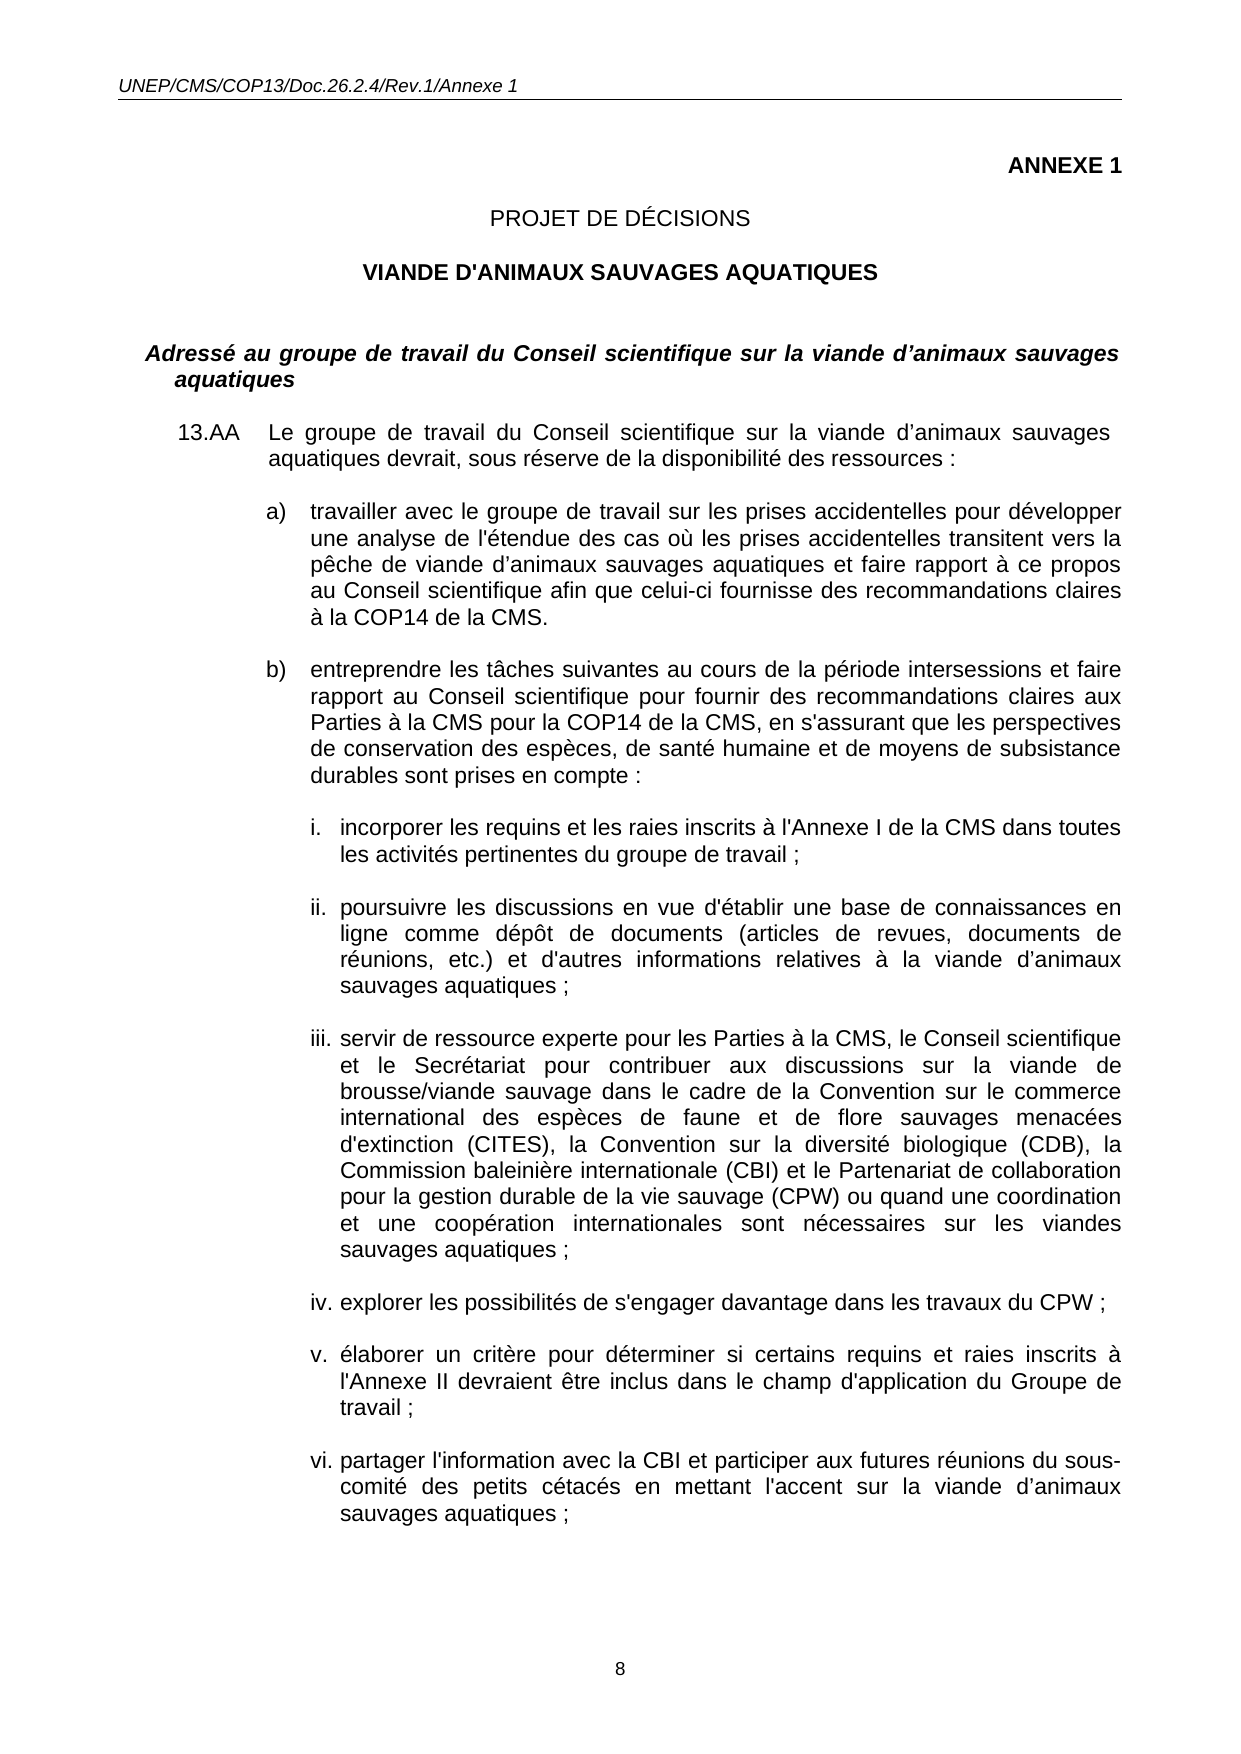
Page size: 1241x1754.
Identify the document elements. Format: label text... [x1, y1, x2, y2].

list i. incorporer les requins et les raies inscrits à l'Annexe I de la CMS dans toutes les activités pertinentes du groupe de travail ; [310, 814, 1122, 867]
list v. élaborer un critère pour déterminer si certains requins et raies inscrits à l'Annexe II devraient être inclus dans le champ d'application du Groupe de travail ; [310, 1341, 1122, 1421]
list b) entreprendre les tâches suivantes au cours de la période intersessions et faire rapport au Conseil scientifique pour fournir des recommandations claires aux Parties à la CMS pour la COP14 de la CMS, en s'assurant que les perspectives de conservation des espèces, de santé humaine et de moyens de subsistance durables sont prises en compte : [266, 656, 1122, 788]
text PROJET DE DÉCISIONS [118, 205, 1122, 231]
list a) travailler avec le groupe de travail sur les prises accidentelles pour développer une analyse de l'étendue des cas où les prises accidentelles transitent vers la pêche de viande d’animaux sauvages aquatiques et faire rapport à ce propos au Conseil scientifique afin que celui-ci fournisse des recommandations claires à la COP14 de la CMS. [266, 498, 1122, 630]
list ii. poursuivre les discussions en vue d'établir une base de connaissances en ligne comme dépôt de documents (articles de revues, documents de réunions, etc.) et d'autres informations relatives à la viande d’animaux sauvages aquatiques ; [310, 893, 1122, 999]
list vi. partager l'information avec la CBI et participer aux futures réunions du sous-comité des petits cétacés en mettant l'accent sur la viande d’animaux sauvages aquatiques ; [310, 1447, 1122, 1526]
list 13.AA Le groupe de travail du Conseil scientifique sur la viande d’animaux sauvages aquatiques devrait, sous réserve de la disponibilité des ressources : [177, 419, 1122, 472]
list Adressé au groupe de travail du Conseil scientifique sur la viande d’animaux sauvages aquatiques [145, 340, 1122, 393]
text Annexe 1 [118, 152, 1122, 179]
list iii. servir de ressource experte pour les Parties à la CMS, le Conseil scientifique et le Secrétariat pour contribuer aux discussions sur la viande de brousse/viande sauvage dans le cadre de la Convention sur le commerce international des espèces de faune et de flore sauvages menacées d'extinction (CITES), la Convention sur la diversité biologique (CDB), la Commission baleinière internationale (CBI) et le Partenariat de collaboration pour la gestion durable de la vie sauvage (CPW) ou quand une coordination et une coopération internationales sont nécessaires sur les viandes sauvages aquatiques ; [310, 1025, 1122, 1262]
text viande d'animaux sauvages aquatiques [118, 260, 1122, 286]
list iv. explorer les possibilités de s'engager davantage dans les travaux du CPW ; [310, 1289, 1122, 1315]
